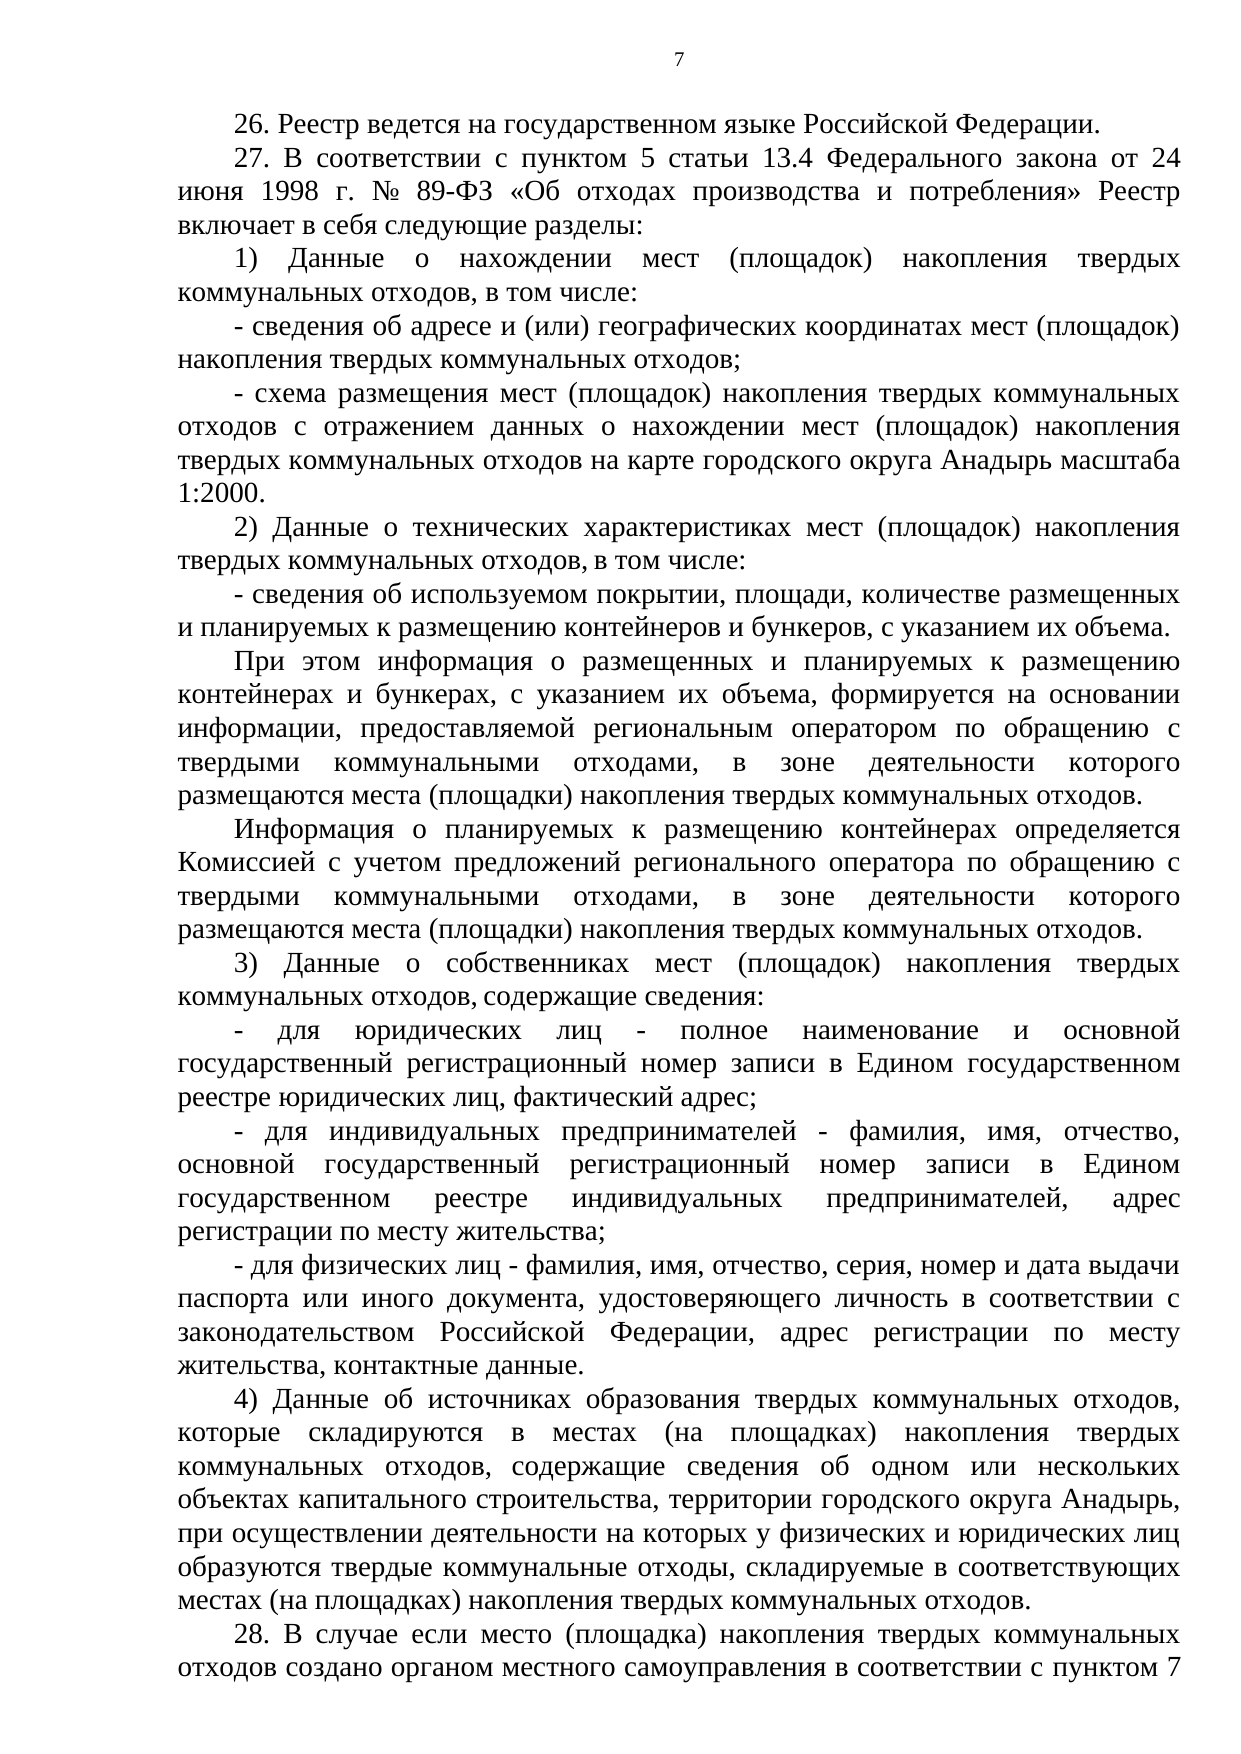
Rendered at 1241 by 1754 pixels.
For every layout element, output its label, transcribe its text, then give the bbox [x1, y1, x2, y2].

text 1) Данные о нахождении мест (площадок) накопления твердых коммунальных отходов, в том числе: [177, 241, 1181, 308]
text - для физических лиц - фамилия, имя, отчество, серия, номер и дата выдачи паспорта или иного документа, удостоверяющего личность в соответствии с законодательством Российской Федерации, адрес регистрации по месту жительства, контактные данные. [177, 1247, 1181, 1381]
text При этом информация о размещенных и планируемых к размещению контейнерах и бункерах, с указанием их объема, формируется на основании информации, предоставляемой региональным оператором по обращению с твердыми коммунальными отходами, в зоне деятельности которого размещаются места (площадки) накопления твердых коммунальных отходов. [177, 643, 1181, 811]
text - для юридических лиц - полное наименование и основной государственный регистрационный номер записи в Едином государственном реестре юридических лиц, фактический адрес; [177, 1012, 1181, 1113]
text - схема размещения мест (площадок) накопления твердых коммунальных отходов с отражением данных о нахождении мест (площадок) накопления твердых коммунальных отходов на карте городского округа Анадырь масштаба 1:2000. [177, 375, 1181, 509]
text - сведения об используемом покрытии, площади, количестве размещенных и планируемых к размещению контейнеров и бункеров, с указанием их объема. [177, 576, 1181, 643]
text 2) Данные о технических характеристиках мест (площадок) накопления твердых коммунальных отходов, в том числе: [177, 509, 1181, 576]
text 3) Данные о собственниках мест (площадок) накопления твердых коммунальных отходов, содержащие сведения: [177, 945, 1181, 1012]
text 26. Реестр ведется на государственном языке Российской Федерации. [177, 106, 1181, 140]
text - для индивидуальных предпринимателей - фамилия, имя, отчество, основной государственный регистрационный номер записи в Едином государственном реестре индивидуальных предпринимателей, адрес регистрации по месту жительства; [177, 1113, 1181, 1247]
text 27. В соответствии с пунктом 5 статьи 13.4 Федерального закона от 24 июня 1998 г. № 89-ФЗ «Об отходах производства и потребления» Реестр включает в себя следующие разделы: [177, 140, 1181, 241]
text 4) Данные об источниках образования твердых коммунальных отходов, которые складируются в местах (на площадках) накопления твердых коммунальных отходов, содержащие сведения об одном или нескольких объектах капитального строительства, территории городского округа Анадырь, при осуществлении деятельности на которых у физических и юридических лиц образуются твердые коммунальные отходы, складируемые в соответствующих местах (на площадках) накопления твердых коммунальных отходов. [177, 1381, 1181, 1616]
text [177, 1616, 1181, 1683]
text - сведения об адресе и (или) географических координатах мест (площадок) накопления твердых коммунальных отходов; [177, 308, 1181, 375]
text Информация о планируемых к размещению контейнерах определяется Комиссией с учетом предложений регионального оператора по обращению с твердыми коммунальными отходами, в зоне деятельности которого размещаются места (площадки) накопления твердых коммунальных отходов. [177, 811, 1181, 945]
